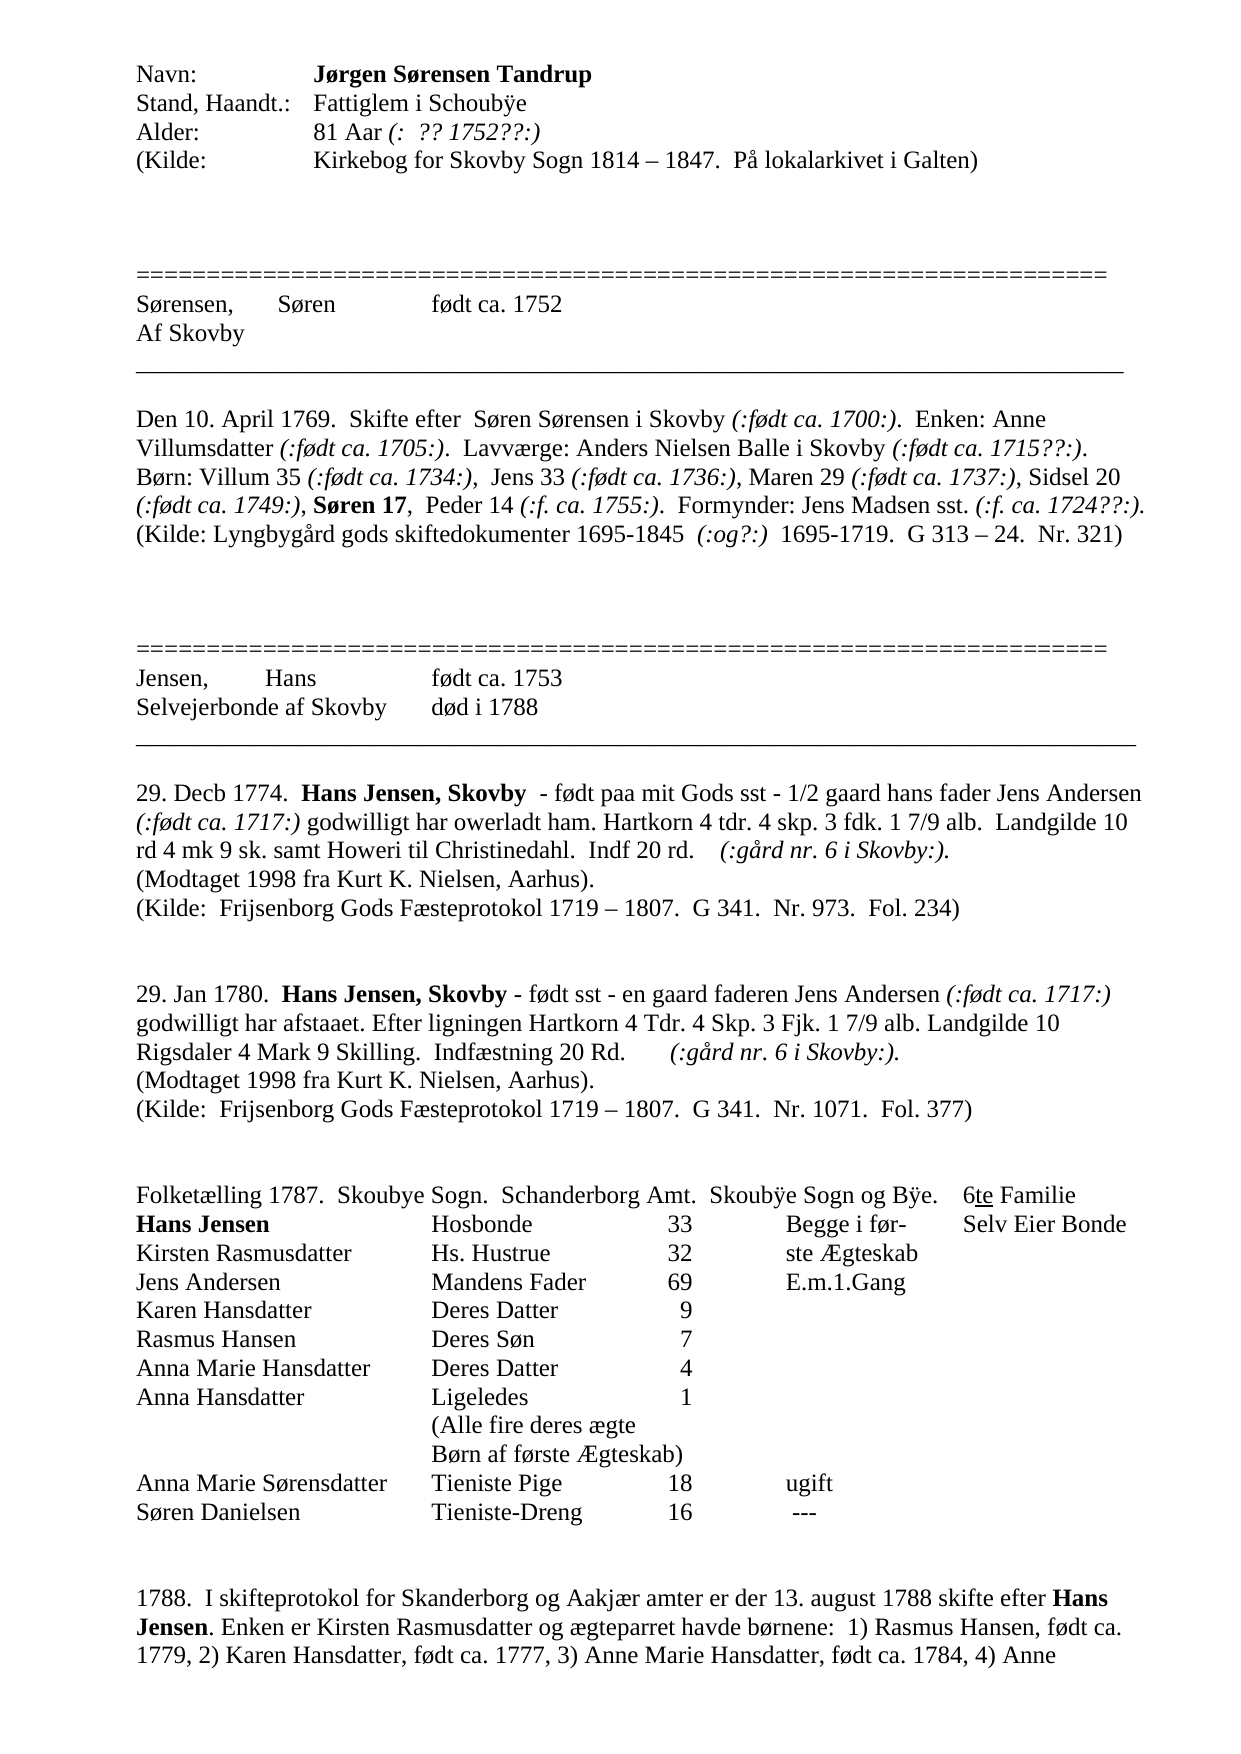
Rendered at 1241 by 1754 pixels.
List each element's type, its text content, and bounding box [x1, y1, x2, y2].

text _______________________________________________________________________________ [136, 347, 1146, 375]
text Navn: Jørgen Sørensen Tandrup [136, 59, 1146, 88]
text Jens Andersen Mandens Fader 69 E.m.1.Gang [136, 1267, 1146, 1295]
text (Kilde: Kirkebog for Skovby Sogn 1814 – 1847. På lokalarkivet i Galten) [136, 145, 1146, 174]
text Hans Jensen Hosbonde 33 Begge i før- Selv Eier Bonde [136, 1209, 1146, 1238]
text ===================================================================== [136, 634, 1146, 663]
text Alder: 81 Aar (: ?? 1752??:) [136, 117, 1146, 145]
text (Modtaget 1998 fra Kurt K. Nielsen, Aarhus). [136, 864, 1146, 893]
text Anna Marie Sørensdatter Tieniste Pige 18 ugift [136, 1468, 1146, 1497]
text Af Skovby [136, 318, 1146, 347]
text Anna Hansdatter Ligeledes 1 [136, 1382, 1146, 1410]
text ________________________________________________________________________________ [136, 720, 1146, 749]
text Stand, Haandt.: Fattiglem i Schoubÿe [136, 88, 1146, 117]
text ===================================================================== [136, 260, 1146, 289]
text Sørensen, Søren født ca. 1752 [136, 289, 1146, 318]
text (Alle fire deres ægte [136, 1410, 1146, 1439]
text Karen Hansdatter Deres Datter 9 [136, 1295, 1146, 1324]
text Rasmus Hansen Deres Søn 7 [136, 1324, 1146, 1353]
text 29. Jan 1780. Hans Jensen, Skovby - født sst - en gaard faderen Jens Andersen (:født ca. 1717:) godwilligt har afstaaet. Efter ligningen Hartkorn 4 Tdr. 4 Skp. 3 Fjk. 1 7/9 alb. Landgilde 10 Rigsdaler 4 Mark 9 Skilling. Indfæstning 20 Rd. (:gård nr. 6 i Skovby:). [136, 979, 1146, 1065]
text (Kilde: Frijsenborg Gods Fæsteprotokol 1719 – 1807. G 341. Nr. 1071. Fol. 377) [136, 1094, 1146, 1123]
text Anna Marie Hansdatter Deres Datter 4 [136, 1353, 1146, 1382]
text (Kilde: Frijsenborg Gods Fæsteprotokol 1719 – 1807. G 341. Nr. 973. Fol. 234) [136, 893, 1146, 922]
text (Modtaget 1998 fra Kurt K. Nielsen, Aarhus). [136, 1065, 1146, 1094]
text Søren Danielsen Tieniste-Dreng 16 --- [136, 1497, 1146, 1525]
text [136, 1583, 1146, 1669]
text Den 10. April 1769. Skifte efter Søren Sørensen i Skovby (:født ca. 1700:). Enken: Anne Villumsdatter (:født ca. 1705:). Lavværge: Anders Nielsen Balle i Skovby (:født ca. 1715??:). Børn: Villum 35 (:født ca. 1734:), Jens 33 (:født ca. 1736:), Maren 29 (:født ca. 1737:), Sidsel 20 (:født ca. 1749:), Søren 17, Peder 14 (:f. ca. 1755:). Formynder: Jens Madsen sst. (:f. ca. 1724??:). [136, 404, 1146, 519]
text 29. Decb 1774. Hans Jensen, Skovby - født paa mit Gods sst - 1/2 gaard hans fader Jens Andersen (:født ca. 1717:) godwilligt har owerladt ham. Hartkorn 4 tdr. 4 skp. 3 fdk. 1 7/9 alb. Landgilde 10 rd 4 mk 9 sk. samt Howeri til Christinedahl. Indf 20 rd. (:gård nr. 6 i Skovby:). [136, 778, 1146, 864]
text Folketælling 1787. Skoubye Sogn. Schanderborg Amt. Skoubÿe Sogn og Bÿe. 6te Familie [136, 1180, 1146, 1209]
text (Kilde: Lyngbygård gods skiftedokumenter 1695-1845 (:og?:) 1695-1719. G 313 – 24. Nr. 321) [136, 519, 1146, 548]
text Selvejerbonde af Skovby død i 1788 [136, 692, 1146, 720]
text Jensen, Hans født ca. 1753 [136, 663, 1146, 692]
text Kirsten Rasmusdatter Hs. Hustrue 32 ste Ægteskab [136, 1238, 1146, 1267]
text Børn af første Ægteskab) [136, 1439, 1146, 1468]
